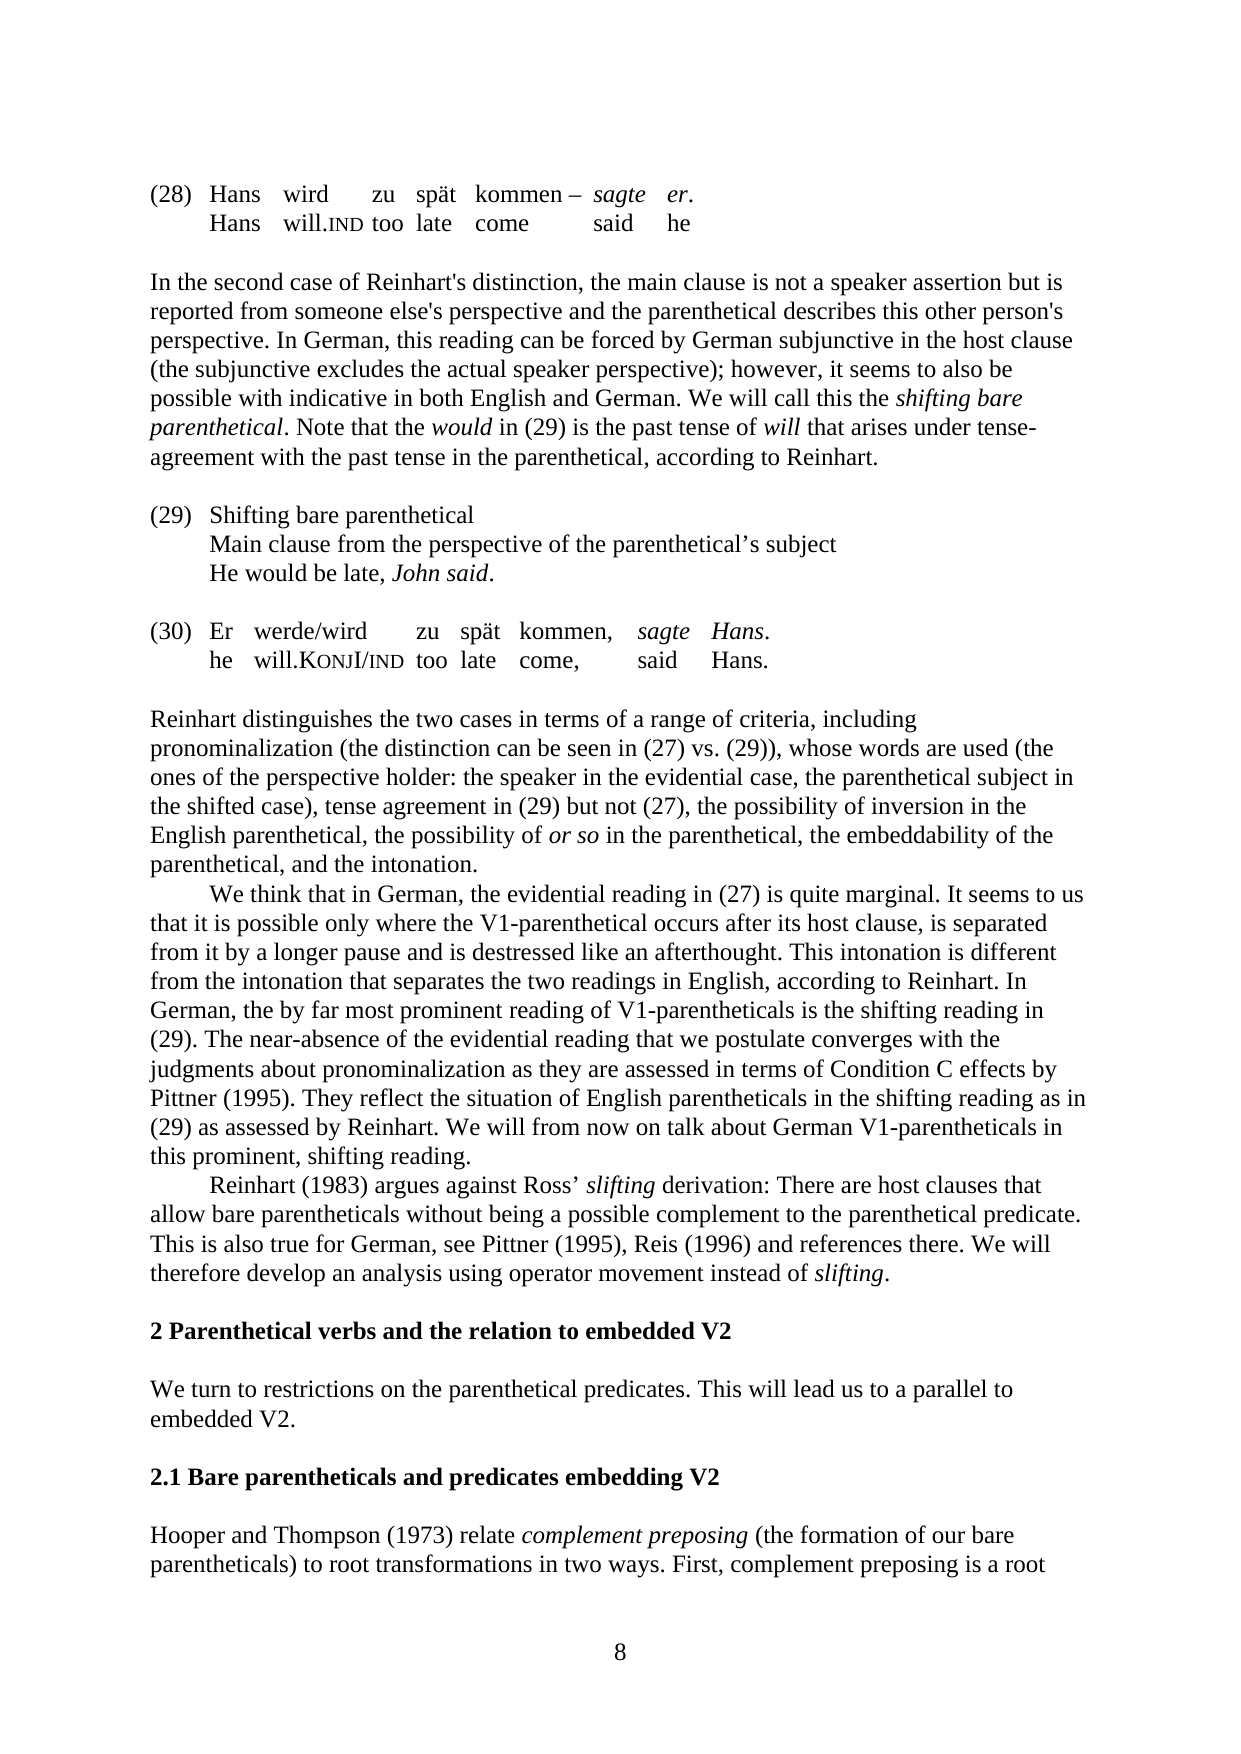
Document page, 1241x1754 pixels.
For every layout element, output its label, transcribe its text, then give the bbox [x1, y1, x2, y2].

text (29) Shifting bare parenthetical [150, 500, 1090, 529]
text (28) Hans wird zu spät kommen – sagte er. [150, 179, 1090, 208]
text Main clause from the perspective of the parenthetical’s subject [150, 529, 1090, 558]
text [150, 1520, 1090, 1579]
text Reinhart distinguishes the two cases in terms of a range of criteria, including pronominalization (the distinction can be seen in (27) vs. (29)), whose words are used (the ones of the perspective holder: the speaker in the evidential case, the parenthetical subject in the shifted case), tense agreement in (29) but not (27), the possibility of inversion in the English parenthetical, the possibility of or so in the parenthetical, the embeddability of the parenthetical, and the intonation. [150, 704, 1090, 879]
text 2 Parenthetical verbs and the relation to embedded V2 [150, 1316, 1090, 1345]
text We turn to restrictions on the parenthetical predicates. This will lead us to a parallel to embedded V2. [150, 1374, 1090, 1433]
text Hans will.ind too late come said he [150, 208, 1090, 237]
text Reinhart (1983) argues against Ross’ slifting derivation: There are host clauses that allow bare parentheticals without being a possible complement to the parenthetical predicate. This is also true for German, see Pittner (1995), Reis (1996) and references there. We will therefore develop an analysis using operator movement instead of slifting. [150, 1170, 1090, 1287]
text he will.KonjI/ind too late come, said Hans. [150, 645, 1090, 674]
text We think that in German, the evidential reading in (27) is quite marginal. It seems to us that it is possible only where the V1-parenthetical occurs after its host clause, is separated from it by a longer pause and is destressed like an afterthought. This intonation is different from the intonation that separates the two readings in English, according to Reinhart. In German, the by far most prominent reading of V1-parentheticals is the shifting reading in (29). The near-absence of the evidential reading that we postulate converges with the judgments about pronominalization as they are assessed in terms of Condition C effects by Pittner (1995). They reflect the situation of English parentheticals in the shifting reading as in (29) as assessed by Reinhart. We will from now on talk about German V1-parentheticals in this prominent, shifting reading. [150, 879, 1090, 1170]
text He would be late, John said. [150, 558, 1090, 587]
text In the second case of Reinhart's distinction, the main clause is not a speaker assertion but is reported from someone else's perspective and the parenthetical describes this other person's perspective. In German, this reading can be forced by German subjunctive in the host clause (the subjunctive excludes the actual speaker perspective); however, it seems to also be possible with indicative in both English and German. We will call this the shifting bare parenthetical. Note that the would in (29) is the past tense of will that arises under tense-agreement with the past tense in the parenthetical, according to Reinhart. [150, 267, 1090, 471]
text 2.1 Bare parentheticals and predicates embedding V2 [150, 1462, 1090, 1491]
text (30) Er werde/wird zu spät kommen, sagte Hans. [150, 616, 1090, 645]
